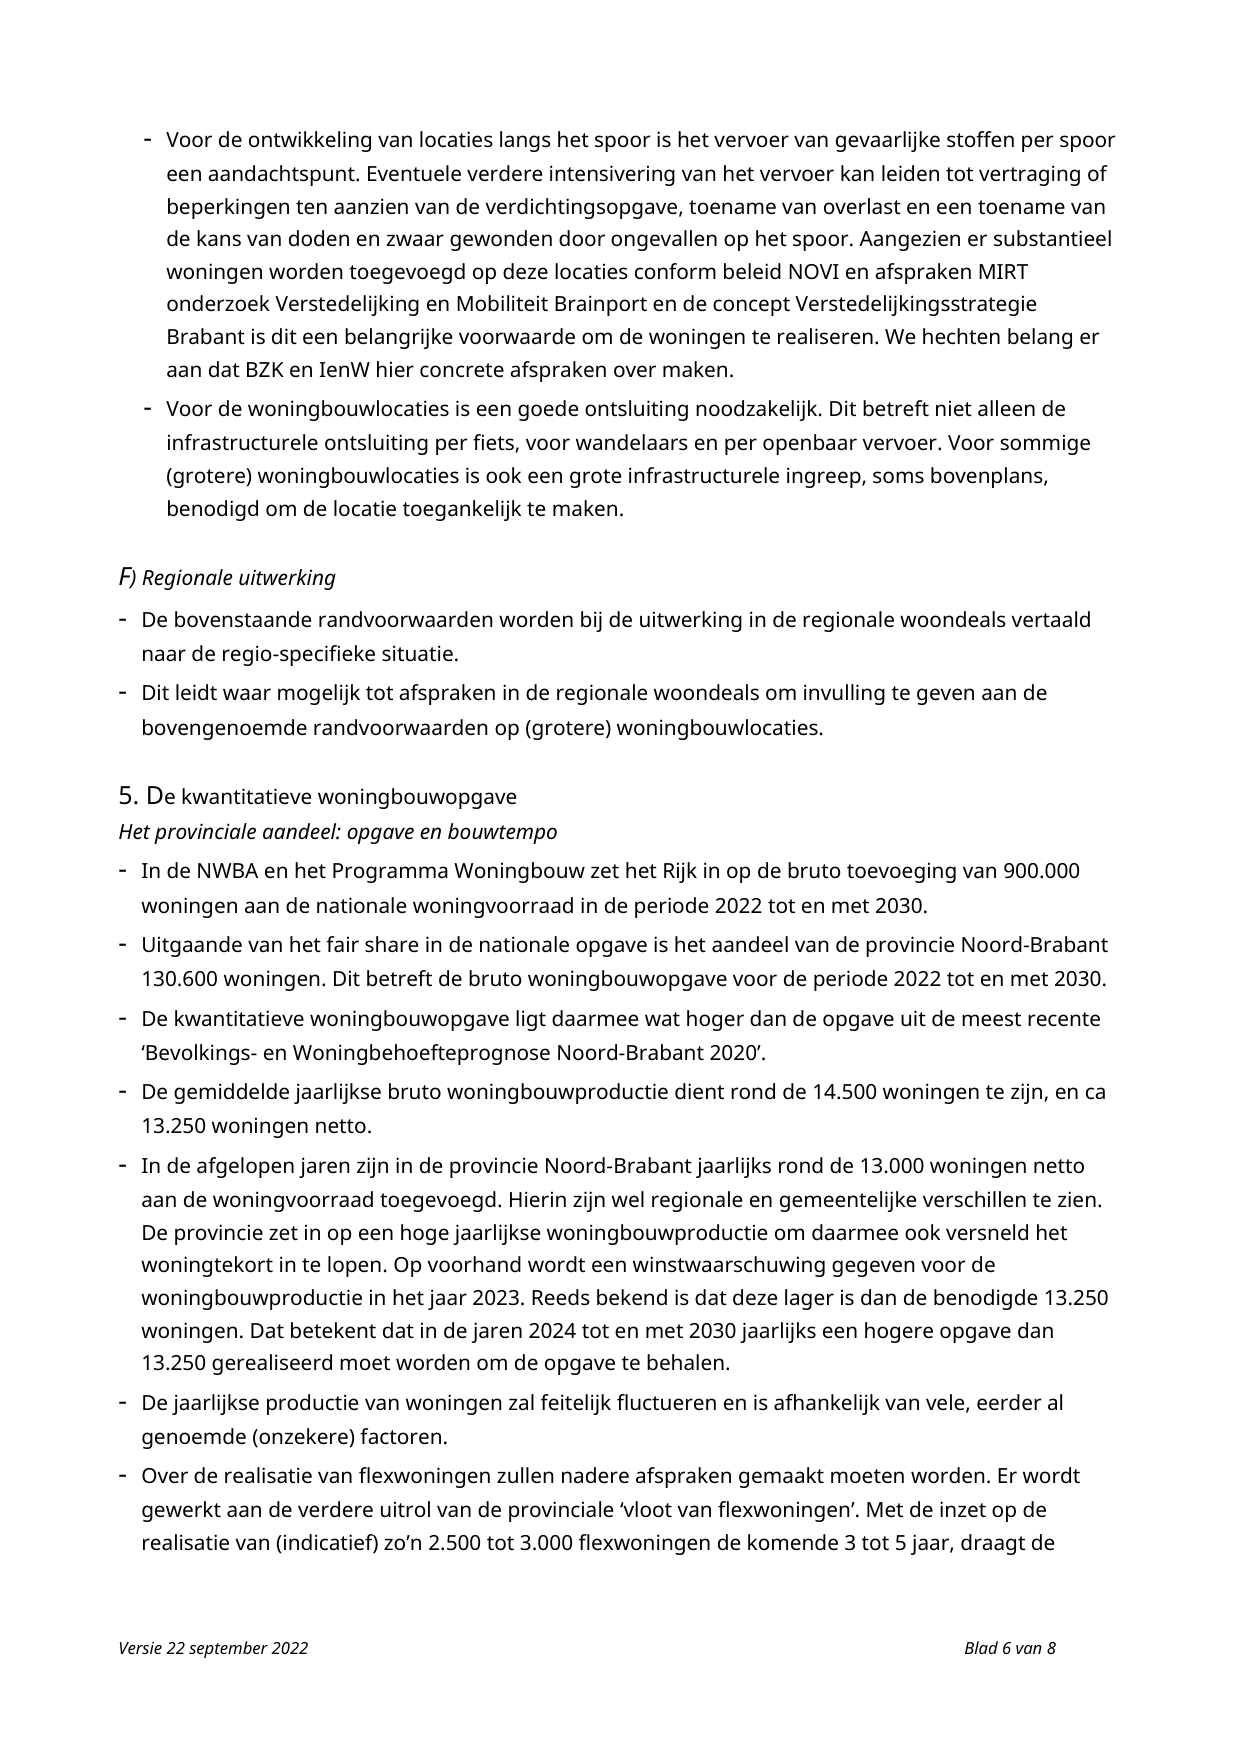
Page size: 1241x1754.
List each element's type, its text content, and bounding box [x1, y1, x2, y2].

list Voor de woningbouwlocaties is een goede ontsluiting noodzakelijk. Dit betreft niet alleen de infrastructurele ontsluiting per fiets, voor wandelaars en per openbaar vervoer. Voor sommige (grotere) woningbouwlocaties is ook een grote infrastructurele ingreep, soms bovenplans, benodigd om de locatie toegankelijk te maken. [143, 387, 1122, 522]
list Voor de ontwikkeling van locaties langs het spoor is het vervoer van gevaarlijke stoffen per spoor een aandachtspunt. Eventuele verdere intensivering van het vervoer kan leiden tot vertraging of beperkingen ten aanzien van de verdichtingsopgave, toename van overlast en een toename van de kans van doden en zwaar gewonden door ongevallen op het spoor. Aangezien er substantieel woningen worden toegevoegd op deze locaties conform beleid NOVI en afspraken MIRT onderzoek Verstedelijking en Mobiliteit Brainport en de concept Verstedelijkingsstrategie Brabant is dit een belangrijke voorwaarde om de woningen te realiseren. We hechten belang er aan dat BZK en IenW hier concrete afspraken over maken. [143, 118, 1122, 383]
list De bovenstaande randvoorwaarden worden bij de uitwerking in de regionale woondeals vertaald naar de regio-specifieke situatie. [118, 598, 1122, 667]
list Uitgaande van het fair share in de nationale opgave is het aandeel van de provincie Noord-Brabant 130.600 woningen. Dit betreft de bruto woningbouwopgave voor de periode 2022 tot en met 2030. [118, 923, 1122, 993]
text Het provinciale aandeel: opgave en bouwtempo [118, 817, 1122, 846]
text F) Regionale uitwerking [118, 559, 1122, 593]
text 5. De kwantitatieve woningbouwopgave [118, 778, 1122, 812]
list In de NWBA en het Programma Woningbouw zet het Rijk in op de bruto toevoeging van 900.000 woningen aan de nationale woningvoorraad in de periode 2022 tot en met 2030. [118, 850, 1122, 919]
list Dit leidt waar mogelijk tot afspraken in de regionale woondeals om invulling te geven aan de bovengenoemde randvoorwaarden op (grotere) woningbouwlocaties. [118, 672, 1122, 741]
list In de afgelopen jaren zijn in de provincie Noord-Brabant jaarlijks rond de 13.000 woningen netto aan de woningvoorraad toegevoegd. Hierin zijn wel regionale en gemeentelijke verschillen te zien. De provincie zet in op een hoge jaarlijkse woningbouwproductie om daarmee ook versneld het woningtekort in te lopen. Op voorhand wordt een winstwaarschuwing gegeven voor de woningbouwproductie in het jaar 2023. Reeds bekend is dat deze lager is dan de benodigde 13.250 woningen. Dat betekent dat in de jaren 2024 tot en met 2030 jaarlijks een hogere opgave dan 13.250 gerealiseerd moet worden om de opgave te behalen. [118, 1144, 1122, 1377]
list De gemiddelde jaarlijkse bruto woningbouwproductie dient rond de 14.500 woningen te zijn, en ca 13.250 woningen netto. [118, 1071, 1122, 1140]
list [118, 1454, 1122, 1557]
list De jaarlijkse productie van woningen zal feitelijk fluctueren en is afhankelijk van vele, eerder al genoemde (onzekere) factoren. [118, 1381, 1122, 1450]
list De kwantitatieve woningbouwopgave ligt daarmee wat hoger dan de opgave uit de meest recente ‘Bevolkings- en Woningbehoefteprognose Noord-Brabant 2020’. [118, 997, 1122, 1066]
